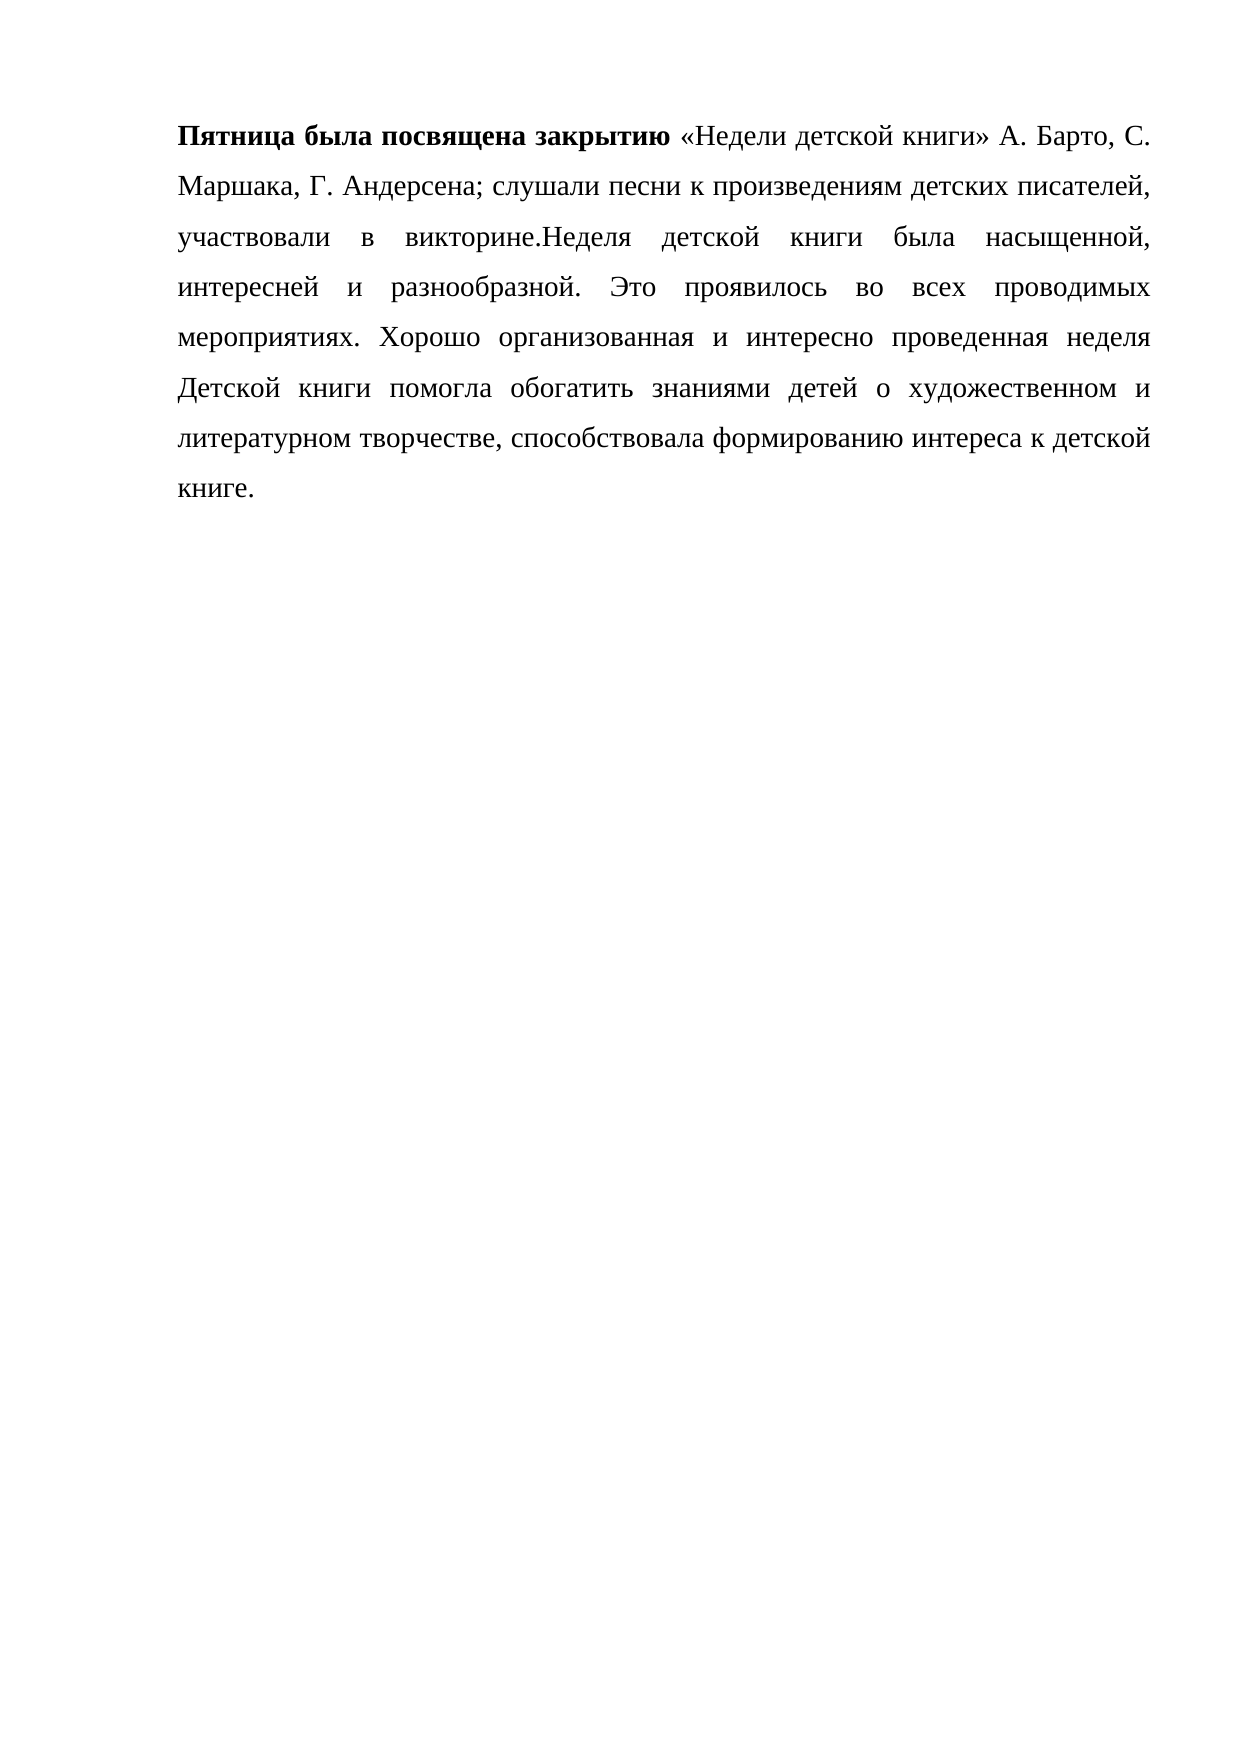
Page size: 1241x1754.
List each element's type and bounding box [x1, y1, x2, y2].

text [177, 118, 1152, 504]
